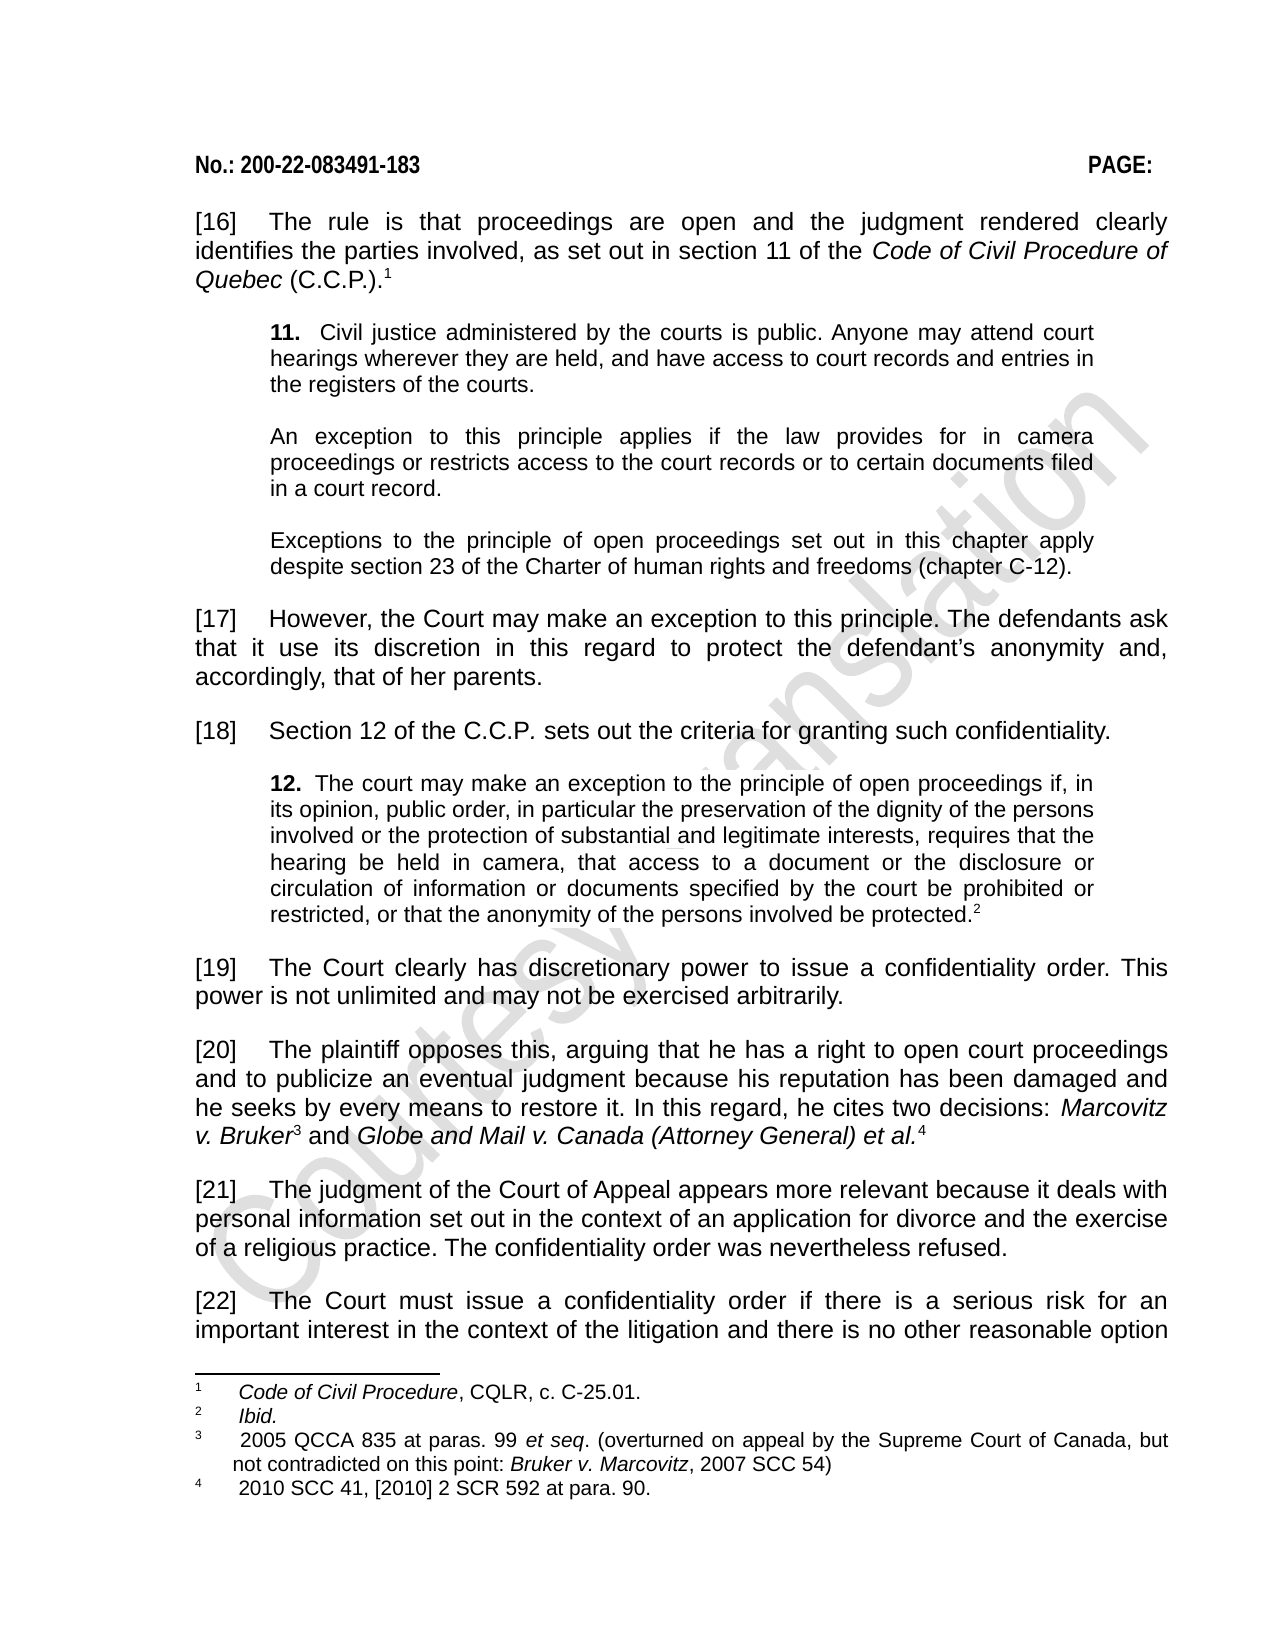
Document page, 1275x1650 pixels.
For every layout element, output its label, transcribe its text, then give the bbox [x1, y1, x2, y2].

text An exception to this principle applies if the law provides for in camera proceedings or restricts access to the court records or to certain documents filed in a court record. [270, 423, 1095, 502]
text Exceptions to the principle of open proceedings set out in this chapter apply despite section 23 of the Charter of human rights and freedoms (chapter C-12). [270, 527, 1095, 579]
text 11. Civil justice administered by the courts is public. Anyone may attend court hearings wherever they are held, and have access to court records and entries in the registers of the courts. [270, 319, 1095, 398]
text The Court clearly has discretionary power to issue a confidentiality order. This power is not unlimited and may not be exercised arbitrarily. [195, 953, 1170, 1010]
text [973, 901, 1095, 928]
text Section 12 of the C.C.P. sets out the criteria for granting such confidentiality. [195, 716, 1170, 744]
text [195, 1286, 1170, 1344]
text The rule is that proceedings are open and the judgment rendered clearly identifies the parties involved, as set out in section 11 of the Code of Civil Procedure of Quebec (C.C.P.). [195, 207, 1170, 294]
text The plaintiff opposes this, arguing that he has a right to open court proceedings and to publicize an eventual judgment because his reputation has been damaged and he seeks by every means to restore it. In this regard, he cites two decisions: Marcovitz v. Bruker and Globe and Mail v. Canada (Attorney General) et al. [195, 1035, 1170, 1150]
text The judgment of the Court of Appeal appears more relevant because it deals with personal information set out in the context of an application for divorce and the exercise of a religious practice. The confidentiality order was nevertheless refused. [195, 1175, 1170, 1261]
text However, the Court may make an exception to this principle. The defendants ask that it use its discretion in this regard to protect the defendant’s anonymity and, accordingly, that of her parents. [195, 604, 1170, 691]
